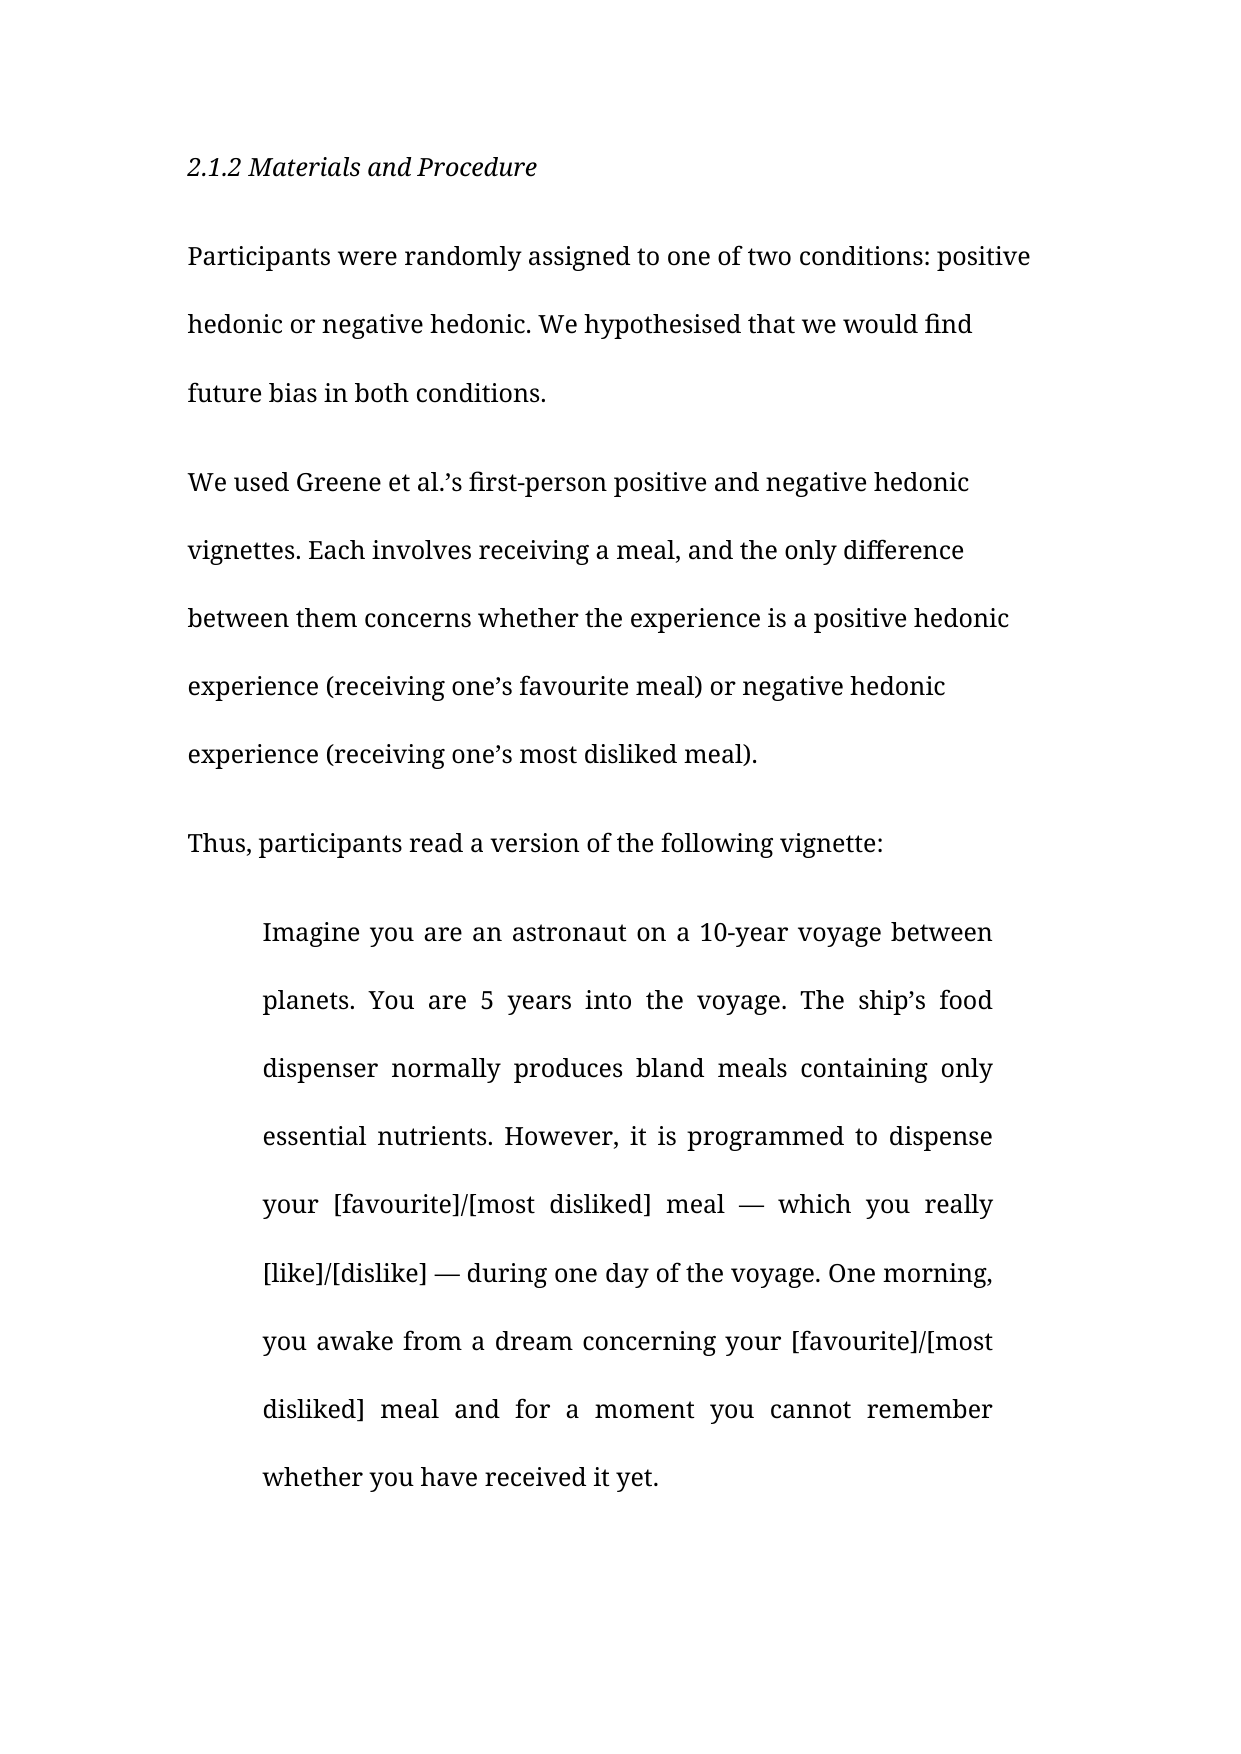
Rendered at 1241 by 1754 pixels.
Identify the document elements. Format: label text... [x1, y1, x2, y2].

text We used Greene et al.’s first-person positive and negative hedonic vignettes. Each involves receiving a meal, and the only difference between them concerns whether the experience is a positive hedonic experience (receiving one’s favourite meal) or negative hedonic experience (receiving one’s most disliked meal). [187, 464, 1053, 771]
text Participants were randomly assigned to one of two conditions: positive hedonic or negative hedonic. We hypothesised that we would find future bias in both conditions. [187, 239, 1053, 409]
text Imagine you are an astronaut on a 10-year voyage between planets. You are 5 years into the voyage. The ship’s food dispenser normally produces bland meals containing only essential nutrients. However, it is programmed to dispense your [favourite]/[most disliked] meal — which you really [like]/[dislike] — during one day of the voyage. One morning, you awake from a dream concerning your [favourite]/[most disliked] meal and for a moment you cannot remember whether you have received it yet. [262, 914, 994, 1494]
text 2.1.2 Materials and Procedure [187, 150, 1053, 184]
text Thus, participants read a version of the following vignette: [187, 826, 1053, 860]
